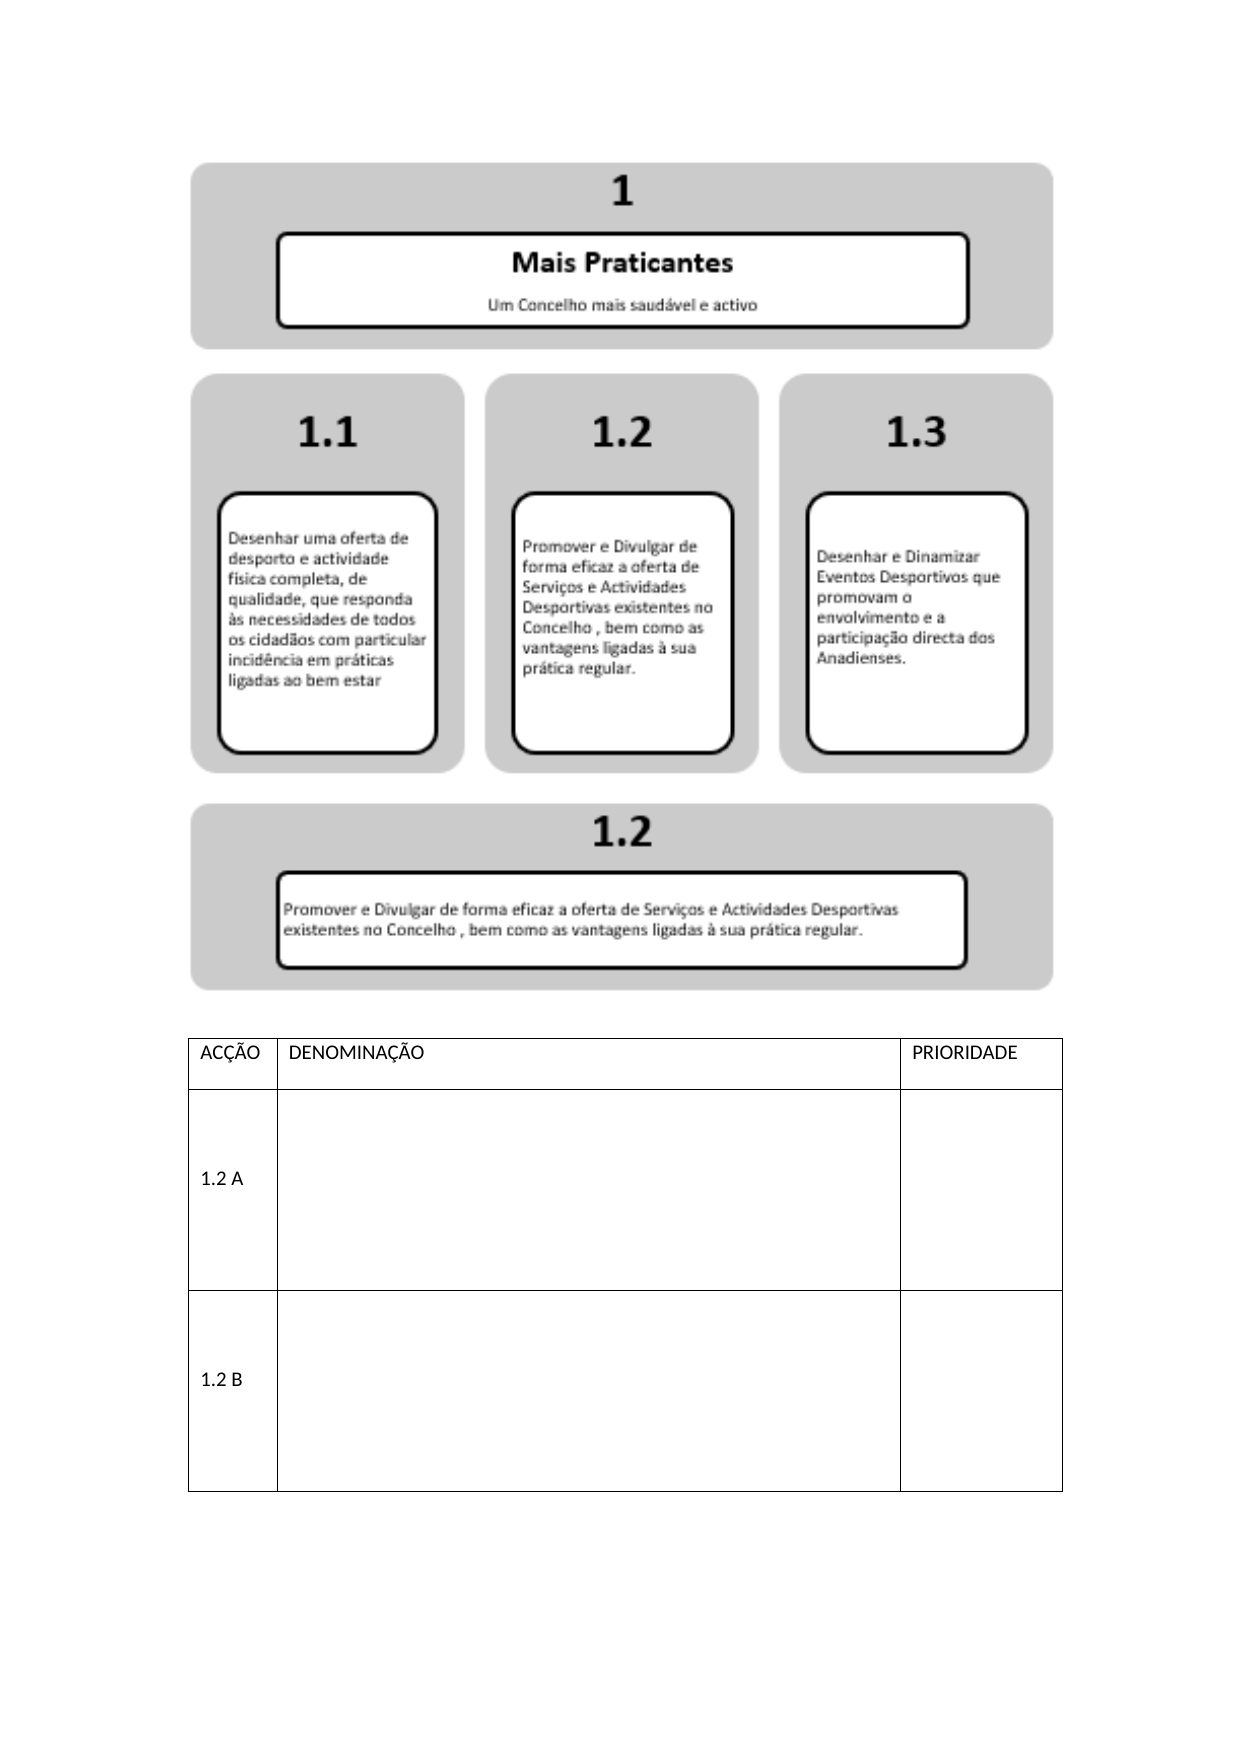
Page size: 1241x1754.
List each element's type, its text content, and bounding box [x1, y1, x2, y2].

picture [177, 147, 1073, 1013]
table_cell [278, 1090, 900, 1290]
table_header PRIORIDADE [901, 1039, 1062, 1089]
table_header ACÇÃO [189, 1039, 277, 1089]
table_cell [278, 1291, 900, 1491]
table_cell [901, 1291, 1062, 1491]
table_cell [901, 1090, 1062, 1290]
table_cell 1.2 A [189, 1090, 277, 1290]
table_cell 1.2 B [189, 1291, 277, 1491]
table_header DENOMINAÇÃO [278, 1039, 900, 1089]
